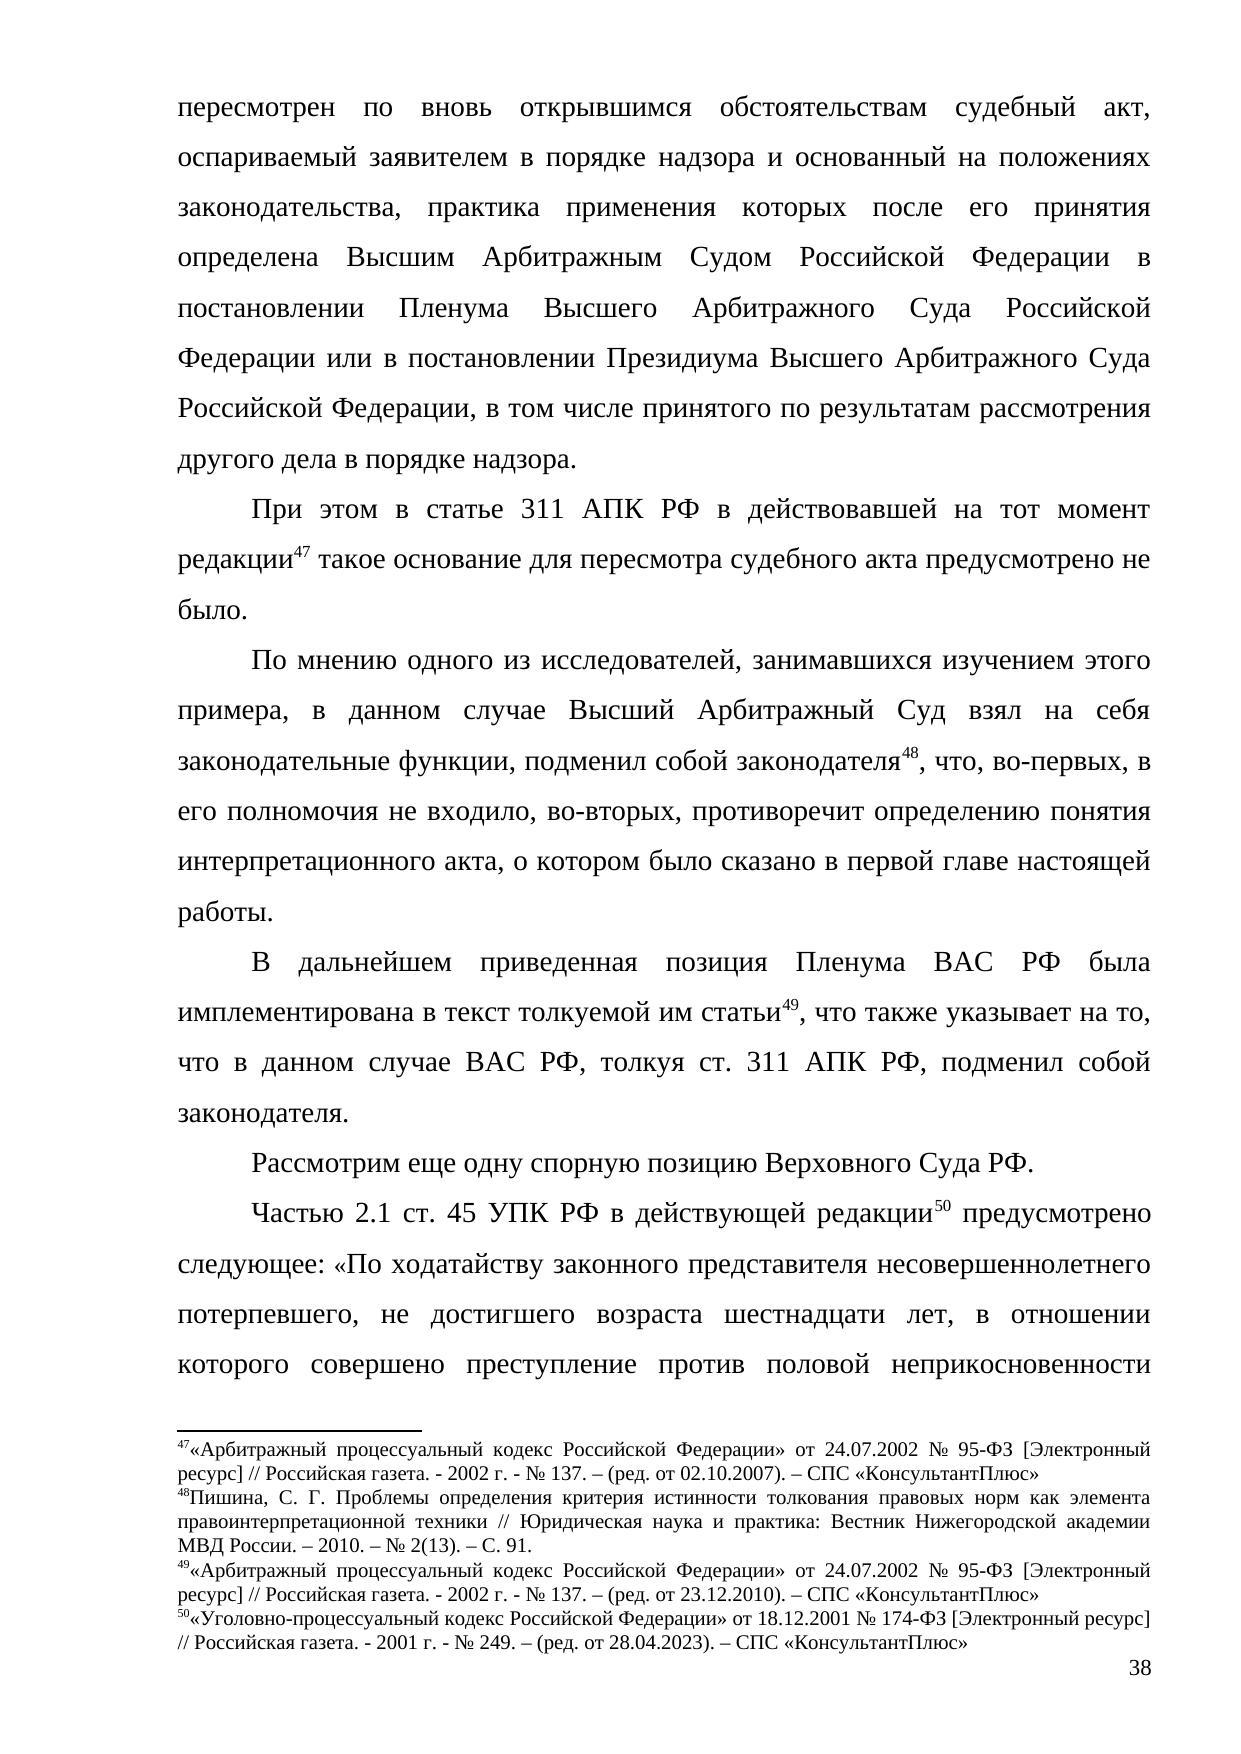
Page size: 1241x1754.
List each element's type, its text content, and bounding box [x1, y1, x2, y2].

text В дальнейшем приведенная позиция Пленума ВАС РФ была имплементирована в текст толкуемой им статьи, что также указывает на то, что в данном случае ВАС РФ, толкуя ст. 311 АПК РФ, подменил собой законодателя. [177, 944, 1152, 1128]
text При этом в статье 311 АПК РФ в действовавшей на тот момент редакции такое основание для пересмотра судебного акта предусмотрено не было. [177, 491, 1152, 625]
text По мнению одного из исследователей, занимавшихся изучением этого примера, в данном случае Высший Арбитражный Суд взял на себя законодательные функции, подменил собой законодателя, что, во-первых, в его полномочия не входило, во-вторых, противоречит определению понятия интерпретационного акта, о котором было сказано в первой главе настоящей работы. [177, 642, 1152, 927]
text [177, 1196, 1152, 1380]
text Рассмотрим еще одну спорную позицию Верховного Суда РФ. [177, 1145, 1152, 1179]
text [177, 89, 1152, 474]
